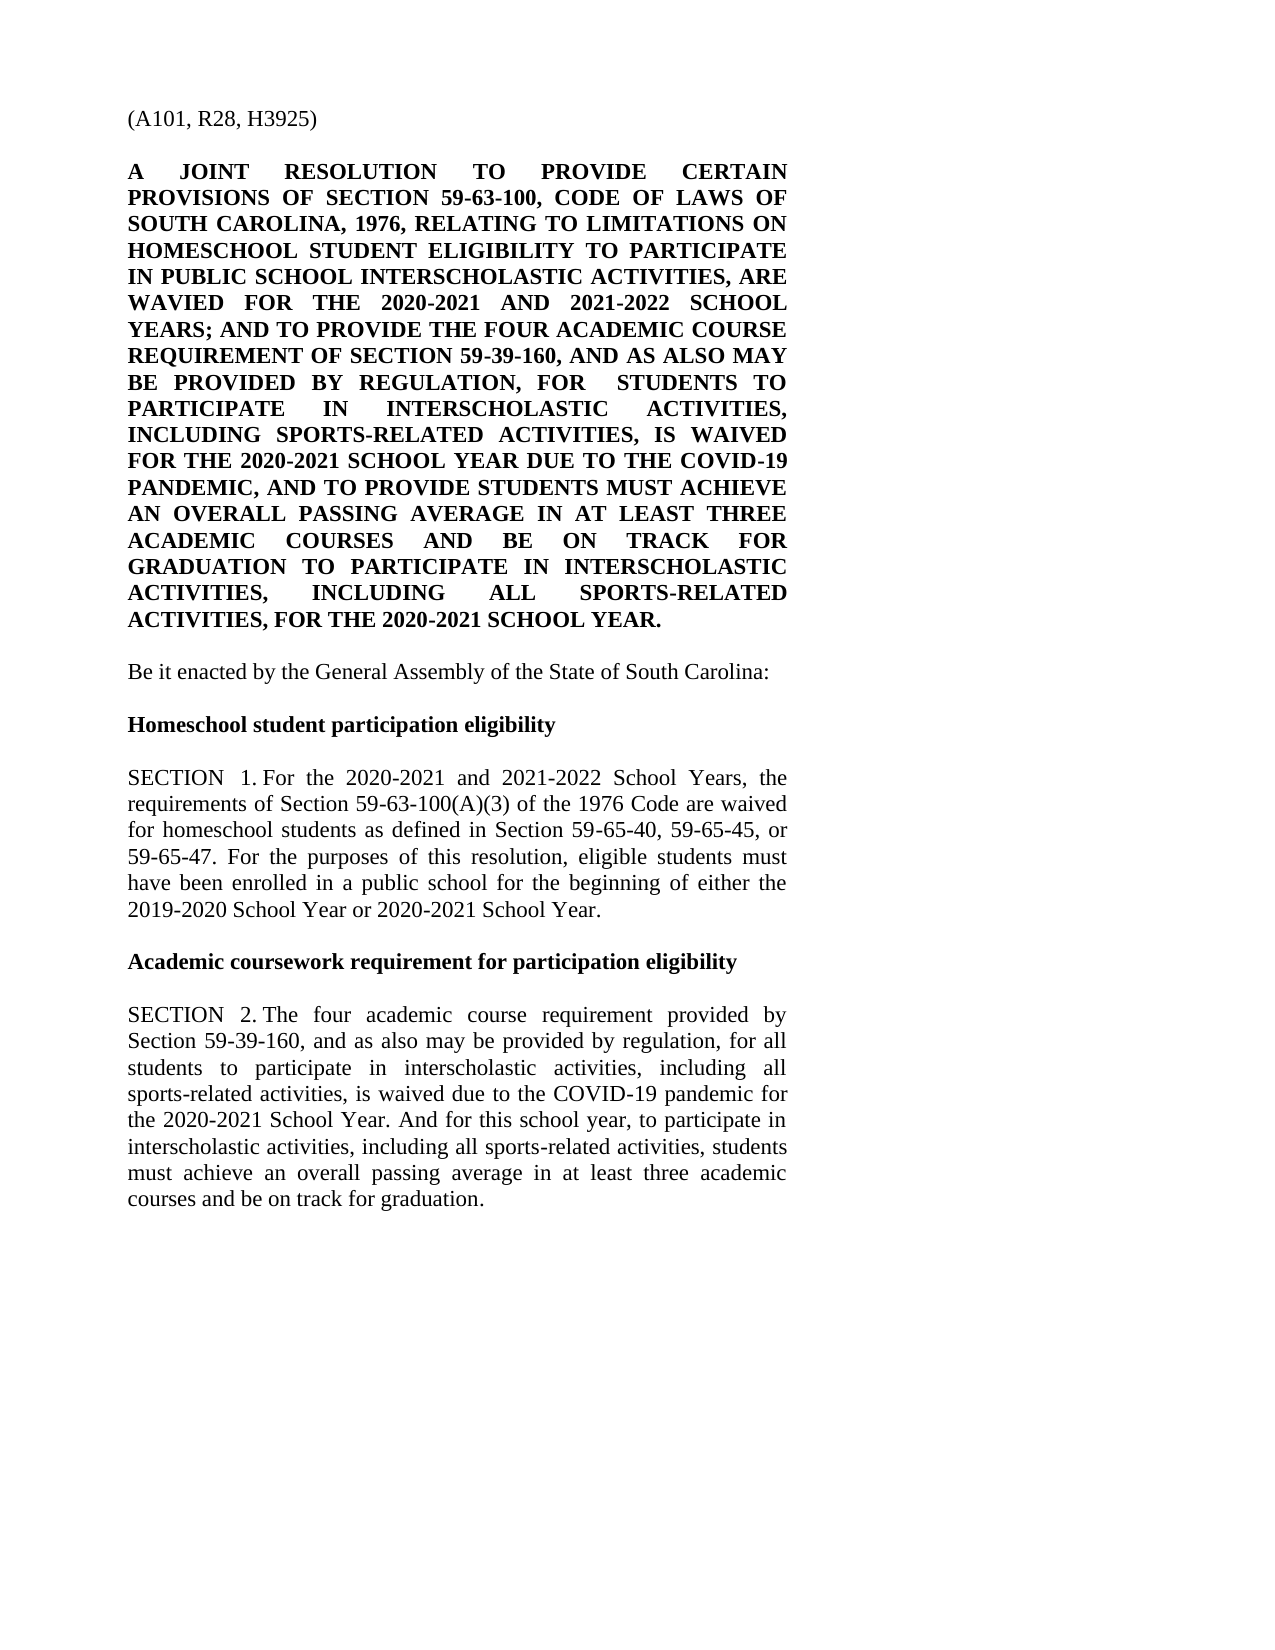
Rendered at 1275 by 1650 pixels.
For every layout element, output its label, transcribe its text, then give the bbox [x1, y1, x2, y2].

text (A101, R28, H3925) [127, 105, 787, 131]
text A JOINT RESOLUTION TO PROVIDE CERTAIN PROVISIONS OF SECTION 59-63-100, CODE OF LAWS OF SOUTH CAROLINA, 1976, RELATING TO LIMITATIONS ON HOMESCHOOL STUDENT ELIGIBILITY TO PARTICIPATE IN PUBLIC SCHOOL INTERSCHOLASTIC ACTIVITIES, ARE WAVIED FOR THE 2020-2021 AND 2021-2022 SCHOOL YEARS; AND TO PROVIDE THE FOUR ACADEMIC COURSE REQUIREMENT OF SECTION 59-39-160, AND AS ALSO MAY BE PROVIDED BY REGULATION, FOR STUDENTS TO PARTICIPATE IN INTERSCHOLASTIC ACTIVITIES, INCLUDING SPORTS-RELATED ACTIVITIES, IS WAIVED FOR THE 2020-2021 SCHOOL YEAR DUE TO THE COVID-19 PANDEMIC, AND TO PROVIDE STUDENTS MUST ACHIEVE AN OVERALL PASSING AVERAGE IN AT LEAST THREE ACADEMIC COURSES AND BE ON TRACK FOR GRADUATION TO PARTICIPATE IN INTERSCHOLASTIC ACTIVITIES, INCLUDING ALL SPORTS-RELATED ACTIVITIES, FOR THE 2020-2021 SCHOOL YEAR. [127, 158, 787, 632]
text SECTION 2. The four academic course requirement provided by Section 59-39-160, and as also may be provided by regulation, for all students to participate in interscholastic activities, including all sports-related activities, is waived due to the COVID-19 pandemic for the 2020-2021 School Year. And for this school year, to participate in interscholastic activities, including all sports-related activities, students must achieve an overall passing average in at least three academic courses and be on track for graduation. [127, 1001, 787, 1212]
text Homeschool student participation eligibility [127, 711, 787, 737]
text Be it enacted by the General Assembly of the State of South Carolina: [127, 658, 787, 685]
text Academic coursework requirement for participation eligibility [127, 948, 787, 975]
text SECTION 1. For the 2020-2021 and 2021-2022 School Years, the requirements of Section 59-63-100(A)(3) of the 1976 Code are waived for homeschool students as defined in Section 59-65-40, 59-65-45, or 59-65-47. For the purposes of this resolution, eligible students must have been enrolled in a public school for the beginning of either the 2019-2020 School Year or 2020-2021 School Year. [127, 764, 787, 922]
